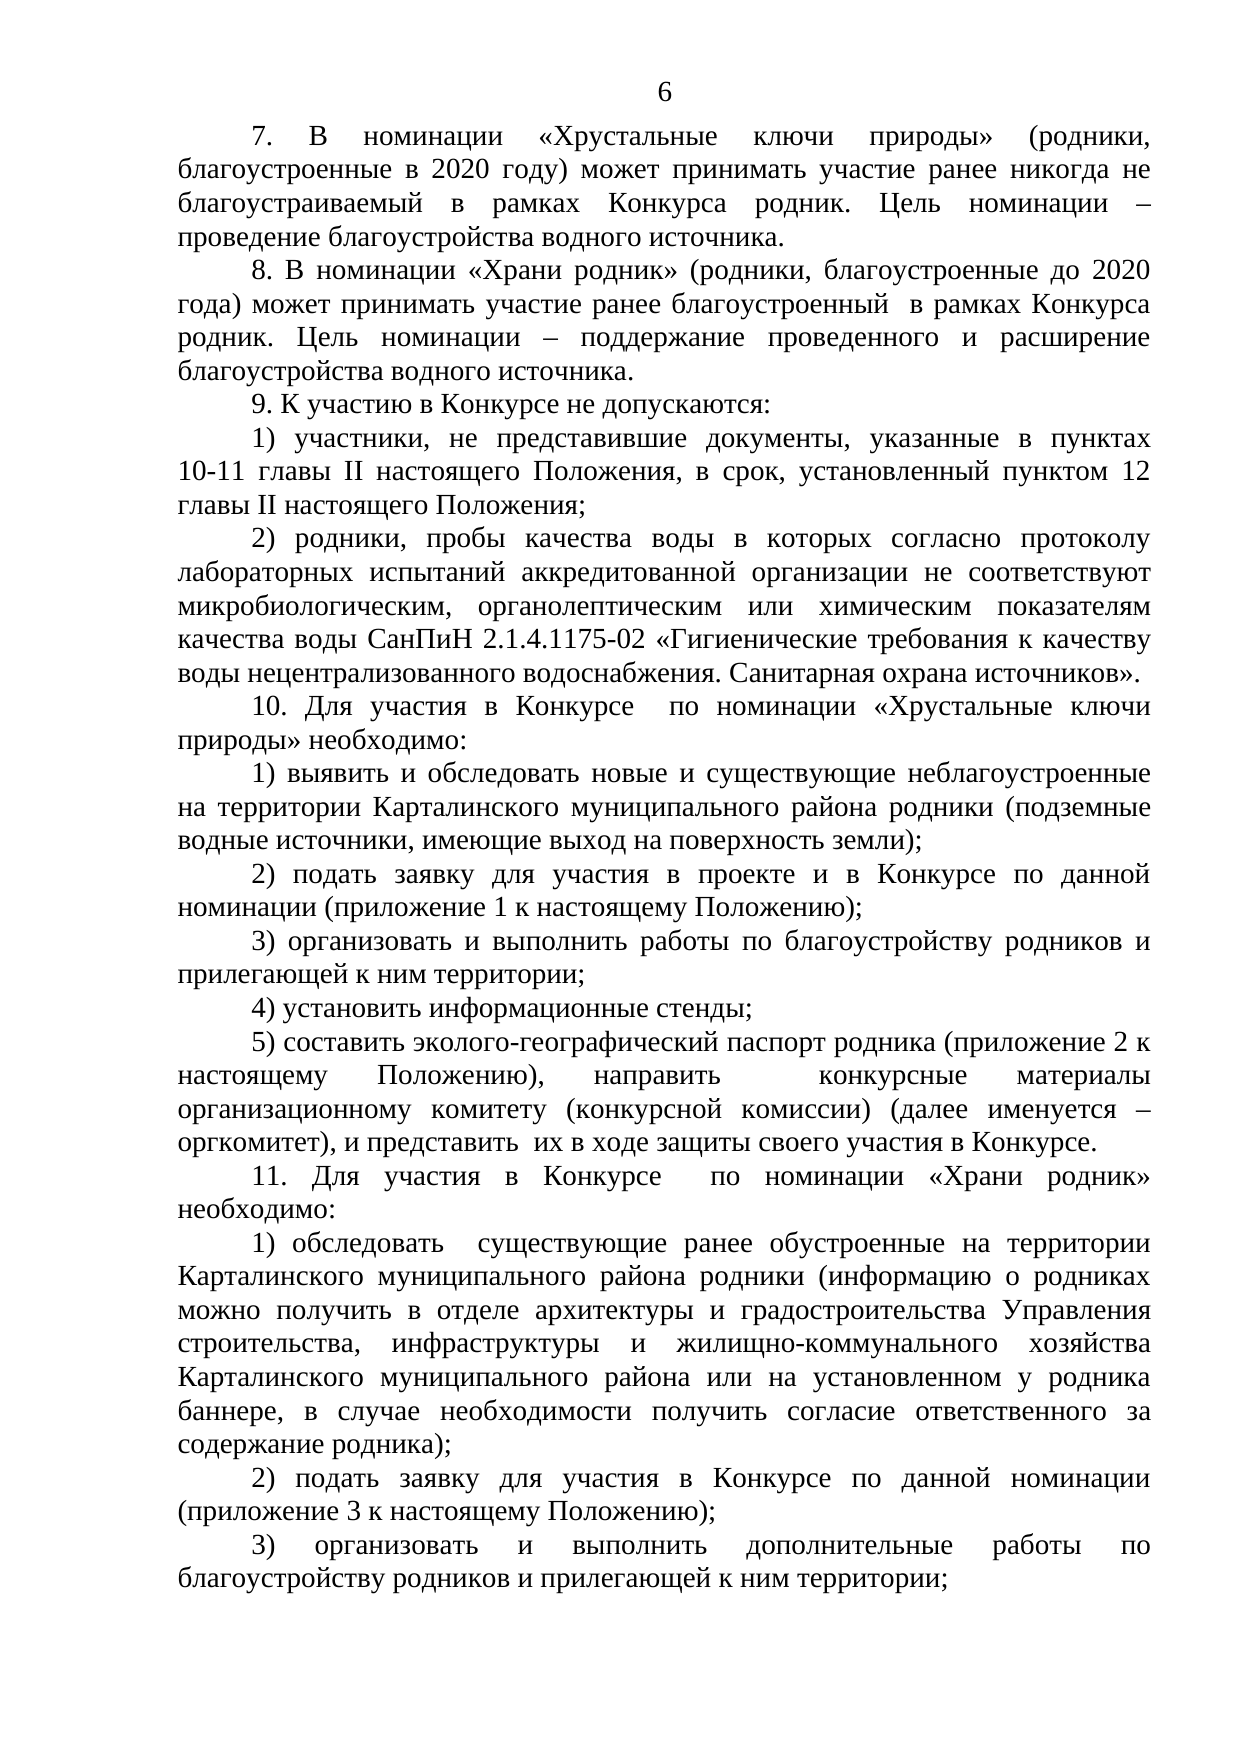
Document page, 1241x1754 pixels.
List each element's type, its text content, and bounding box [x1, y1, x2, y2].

text 2) подать заявку для участия в Конкурсе по данной номинации (приложение 3 к настоящему Положению); [177, 1460, 1152, 1527]
text 1) выявить и обследовать новые и существующие неблагоустроенные на территории Карталинского муниципального района родники (подземные водные источники, имеющие выход на поверхность земли); [177, 755, 1152, 856]
text 4) установить информационные стенды; [177, 990, 1152, 1024]
text 7. В номинации «Хрустальные ключи природы» (родники, благоустроенные в 2020 году) может принимать участие ранее никогда не благоустраиваемый в рамках Конкурса родник. Цель номинации – проведение благоустройства водного источника. [177, 118, 1152, 252]
text 11. Для участия в Конкурсе по номинации «Храни родник» необходимо: [177, 1158, 1152, 1225]
text 2) родники, пробы качества воды в которых согласно протоколу лабораторных испытаний аккредитованной организации не соответствуют микробиологическим, органолептическим или химическим показателям качества воды СанПиН 2.1.4.1175-02 «Гигиенические требования к качеству воды нецентрализованного водоснабжения. Санитарная охрана источников». [177, 521, 1152, 688]
text 8. В номинации «Храни родник» (родники, благоустроенные до 2020 года) может принимать участие ранее благоустроенный в рамках Конкурса родник. Цель номинации – поддержание проведенного и расширение благоустройства водного источника. [177, 252, 1152, 386]
text 2) подать заявку для участия в проекте и в Конкурсе по данной номинации (приложение 1 к настоящему Положению); [177, 856, 1152, 923]
text 10. Для участия в Конкурсе по номинации «Хрустальные ключи природы» необходимо: [177, 688, 1152, 755]
text 9. К участию в Конкурсе не допускаются: [177, 386, 1152, 420]
text 3) организовать и выполнить дополнительные работы по благоустройству родников и прилегающей к ним территории; [177, 1527, 1152, 1594]
text 3) организовать и выполнить работы по благоустройству родников и прилегающей к ним территории; [177, 923, 1152, 990]
text 1) обследовать существующие ранее обустроенные на территории Карталинского муниципального района родники (информацию о родниках можно получить в отделе архитектуры и градостроительства Управления строительства, инфраструктуры и жилищно-коммунального хозяйства Карталинского муниципального района или на установленном у родника баннере, в случае необходимости получить согласие ответственного за содержание родника); [177, 1225, 1152, 1460]
text 5) составить эколого-географический паспорт родника (приложение 2 к настоящему Положению), направить конкурсные материалы организационному комитету (конкурсной комиссии) (далее именуется – оргкомитет), и представить их в ходе защиты своего участия в Конкурсе. [177, 1024, 1152, 1158]
text 1) участники, не представившие документы, указанные в пунктах 10-11 главы II настоящего Положения, в срок, установленный пунктом 12 главы II настоящего Положения; [177, 420, 1152, 521]
